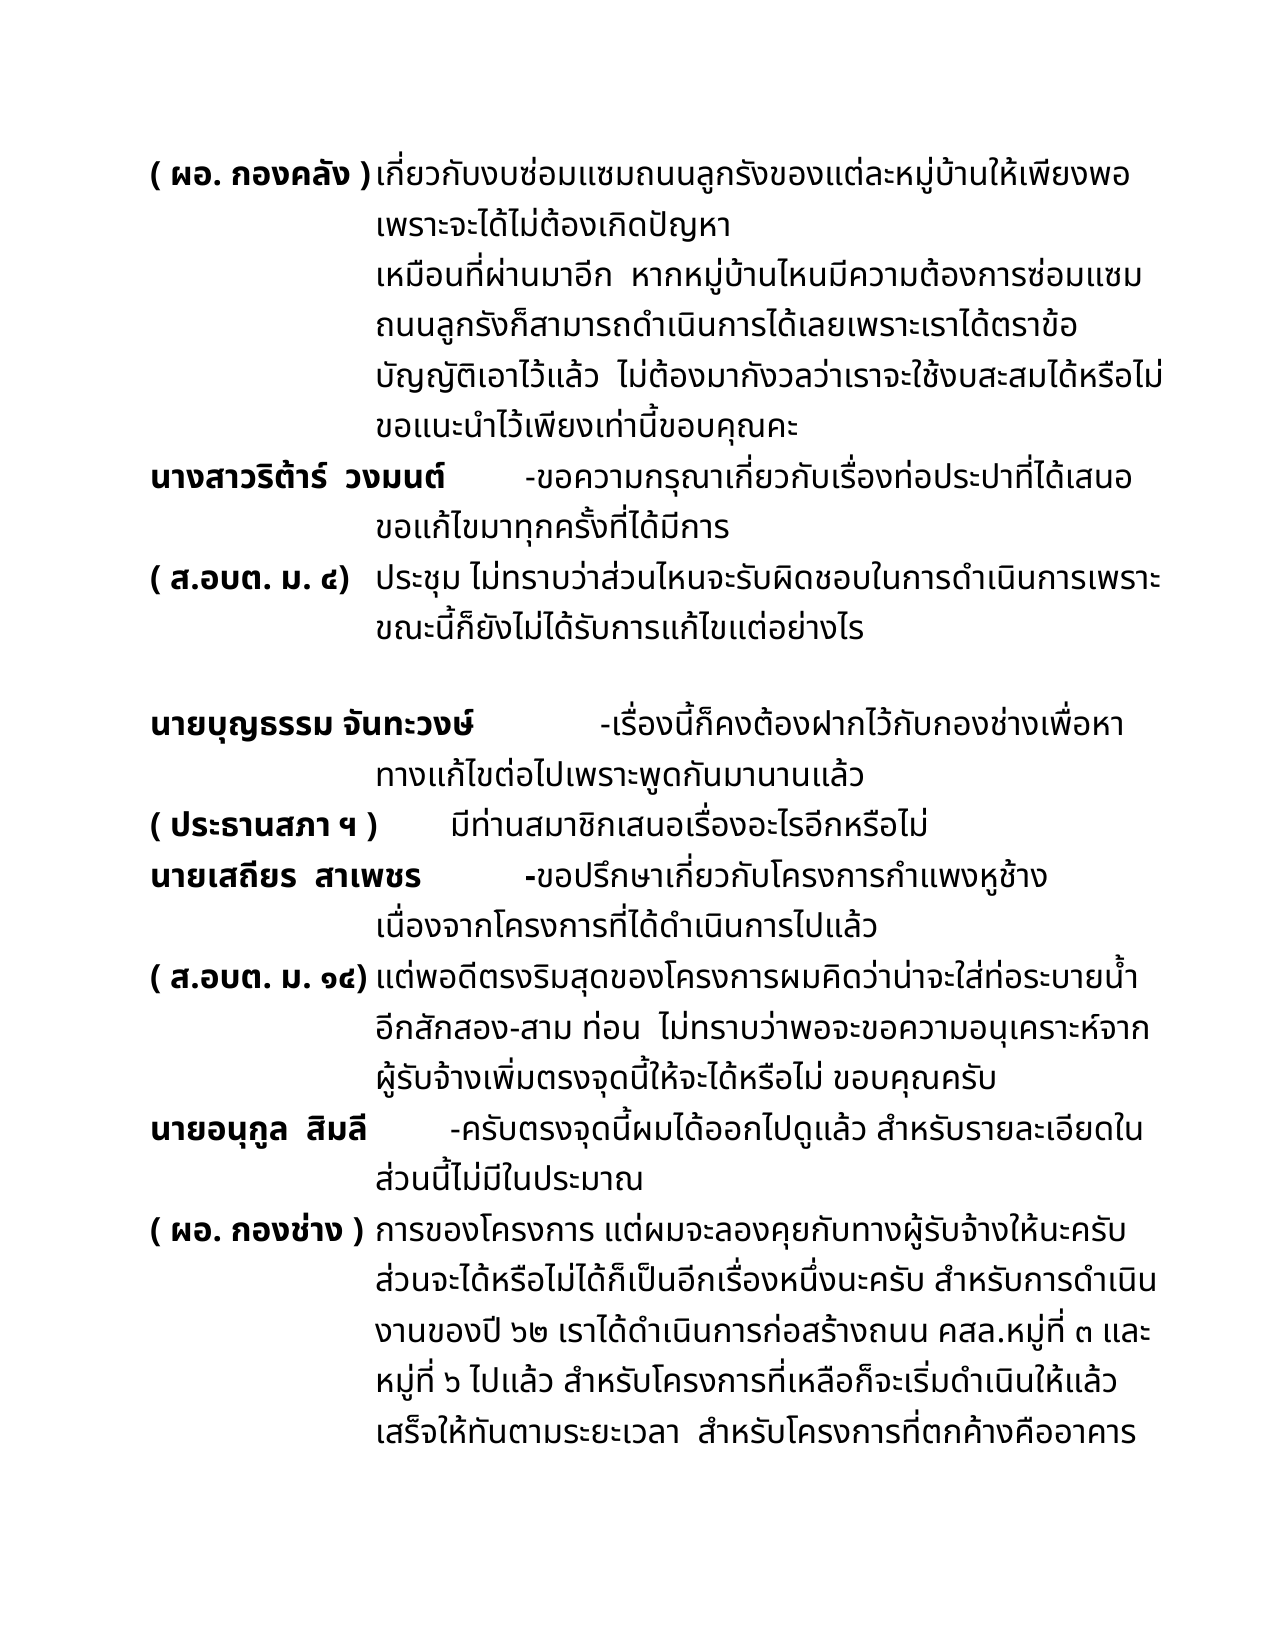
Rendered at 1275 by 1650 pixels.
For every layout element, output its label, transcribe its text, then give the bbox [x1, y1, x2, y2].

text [150, 1206, 1167, 1458]
text นางสาวริต้าร์ วงมนต์ -ขอความกรุณาเกี่ยวกับเรื่องท่อประปาที่ได้เสนอขอแก้ไขมาทุกครั้งที่ได้มีการ [150, 453, 1167, 554]
text นายบุญธรรม จันทะวงษ์ -เรื่องนี้ก็คงต้องฝากไว้กับกองช่างเพื่อหาทางแก้ไขต่อไปเพราะพูดกันมานานแล้ว [150, 700, 1167, 801]
text เหมือนที่ผ่านมาอีก หากหมู่บ้านไหนมีความต้องการซ่อมแซมถนนลูกรังก็สามารถดำเนินการได้เลยเพราะเราได้ตราข้อบัญญัติเอาไว้แล้ว ไม่ต้องมากังวลว่าเราจะใช้งบสะสมได้หรือไม่ ขอแนะนำไว้เพียงเท่านี้ขอบคุณคะ [150, 251, 1167, 453]
text ( ส.อบต. ม. ๔) ประชุม ไม่ทราบว่าส่วนไหนจะรับผิดชอบในการดำเนินการเพราะขณะนี้ก็ยังไม่ได้รับการแก้ไขแต่อย่างไร [150, 554, 1167, 655]
text ( ส.อบต. ม. ๑๔) แต่พอดีตรงริมสุดของโครงการผมคิดว่าน่าจะใส่ท่อระบายน้ำอีกสักสอง-สาม ท่อน ไม่ทราบว่าพอจะขอความอนุเคราะห์จากผู้รับจ้างเพิ่มตรงจุดนี้ให้จะได้หรือไม่ ขอบคุณครับ [150, 953, 1167, 1104]
text นายอนุกูล สิมลี -ครับตรงจุดนี้ผมได้ออกไปดูแล้ว สำหรับรายละเอียดในส่วนนี้ไม่มีในประมาณ [150, 1104, 1167, 1206]
text ( ผอ. กองคลัง ) เกี่ยวกับงบซ่อมแซมถนนลูกรังของแต่ละหมู่บ้านให้เพียงพอ เพราะจะได้ไม่ต้องเกิดปัญหา [150, 150, 1167, 251]
text นายเสถียร สาเพชร -ขอปรึกษาเกี่ยวกับโครงการกำแพงหูช้าง เนื่องจากโครงการที่ได้ดำเนินการไปแล้ว [150, 852, 1167, 953]
text ( ประธานสภา ฯ ) มีท่านสมาชิกเสนอเรื่องอะไรอีกหรือไม่ [150, 801, 1167, 852]
